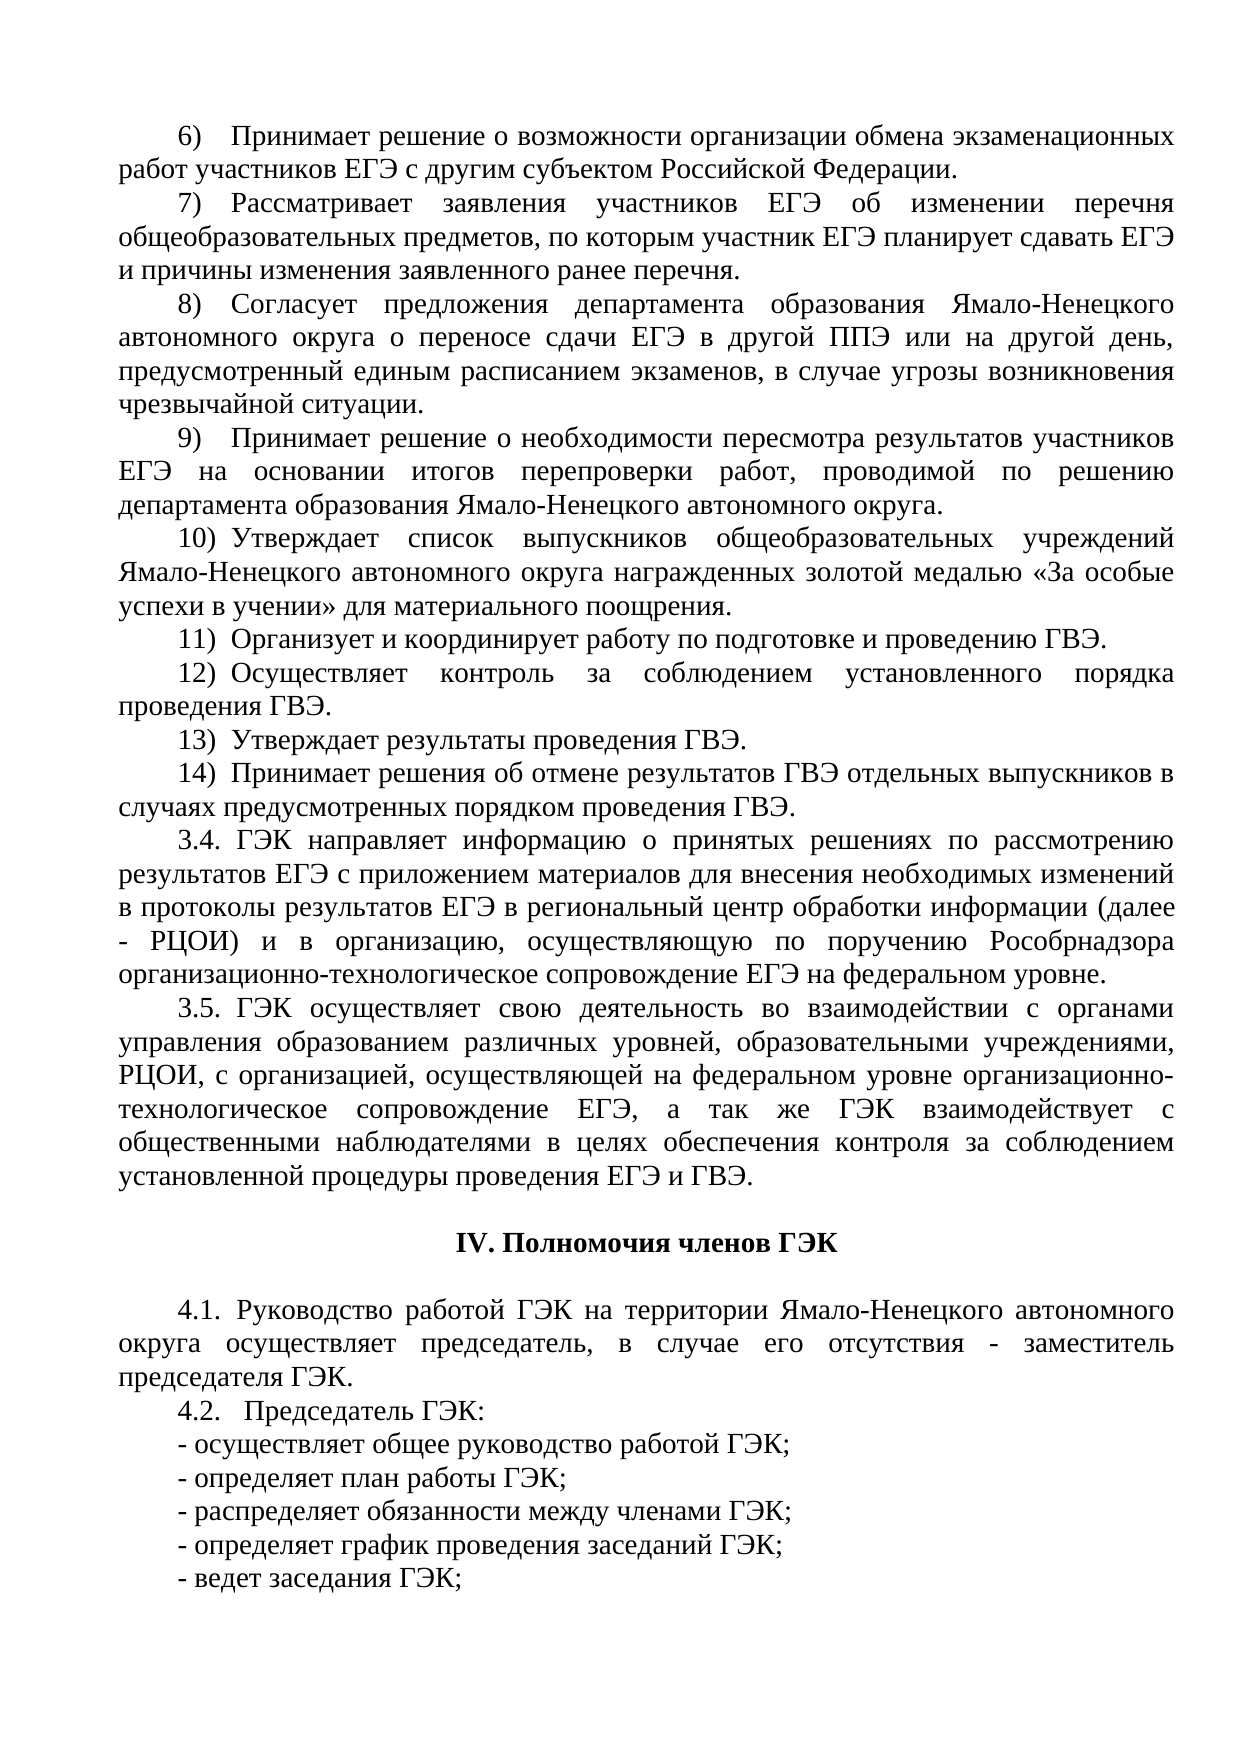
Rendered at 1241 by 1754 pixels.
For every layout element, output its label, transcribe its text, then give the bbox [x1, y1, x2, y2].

list ГЭК направляет информацию о принятых решениях по рассмотрению результатов ЕГЭ с приложением материалов для внесения необходимых изменений в протоколы результатов ЕГЭ в региональный центр обработки информации (далее - РЦОИ) и в организацию, осуществляющую по поручению Рособрнадзора организационно-технологическое сопровождение ЕГЭ на федеральном уровне. [118, 822, 1175, 990]
text - ведет заседания ГЭК; [118, 1560, 1175, 1594]
list Принимает решение о возможности организации обмена экзаменационных работ участников ЕГЭ с другим субъектом Российской Федерации. [118, 118, 1175, 185]
list Руководство работой ГЭК на территории Ямало-Ненецкого автономного округа осуществляет председатель, в случае его отсутствия - заместитель председателя ГЭК. [118, 1292, 1175, 1393]
list Председатель ГЭК: [118, 1393, 1175, 1426]
list Принимает решение о необходимости пересмотра результатов участников ЕГЭ на основании итогов перепроверки работ, проводимой по решению департамента образования Ямало-Ненецкого автономного округа. [118, 420, 1175, 521]
list Согласует предложения департамента образования Ямало-Ненецкого автономного округа о переносе сдачи ЕГЭ в другой ППЭ или на другой день, предусмотренный единым расписанием экзаменов, в случае угрозы возникновения чрезвычайной ситуации. [118, 286, 1175, 420]
text - определяет график проведения заседаний ГЭК; [118, 1527, 1175, 1560]
list Осуществляет контроль за соблюдением установленного порядка проведения ГВЭ. [118, 655, 1175, 722]
list Рассматривает заявления участников ЕГЭ об изменении перечня общеобразовательных предметов, по которым участник ЕГЭ планирует сдавать ЕГЭ и причины изменения заявленного ранее перечня. [118, 185, 1175, 286]
list Организует и координирует работу по подготовке и проведению ГВЭ. [118, 621, 1175, 655]
list Утверждает результаты проведения ГВЭ. [118, 722, 1175, 755]
list Утверждает список выпускников общеобразовательных учреждений Ямало-Ненецкого автономного округа награжденных золотой медалью «За особые успехи в учении» для материального поощрения. [118, 521, 1175, 621]
text IV. Полномочия членов ГЭК [118, 1225, 1175, 1258]
text - распределяет обязанности между членами ГЭК; [118, 1493, 1175, 1527]
text - определяет план работы ГЭК; [118, 1460, 1175, 1493]
text - осуществляет общее руководство работой ГЭК; [118, 1426, 1175, 1460]
list Принимает решения об отмене результатов ГВЭ отдельных выпускников в случаях предусмотренных порядком проведения ГВЭ. [118, 755, 1175, 822]
list ГЭК осуществляет свою деятельность во взаимодействии с органами управления образованием различных уровней, образовательными учреждениями, РЦОИ, с организацией, осуществляющей на федеральном уровне организационно-технологическое сопровождение ЕГЭ, а так же ГЭК взаимодействует с общественными наблюдателями в целях обеспечения контроля за соблюдением установленной процедуры проведения ЕГЭ и ГВЭ. [118, 990, 1175, 1191]
